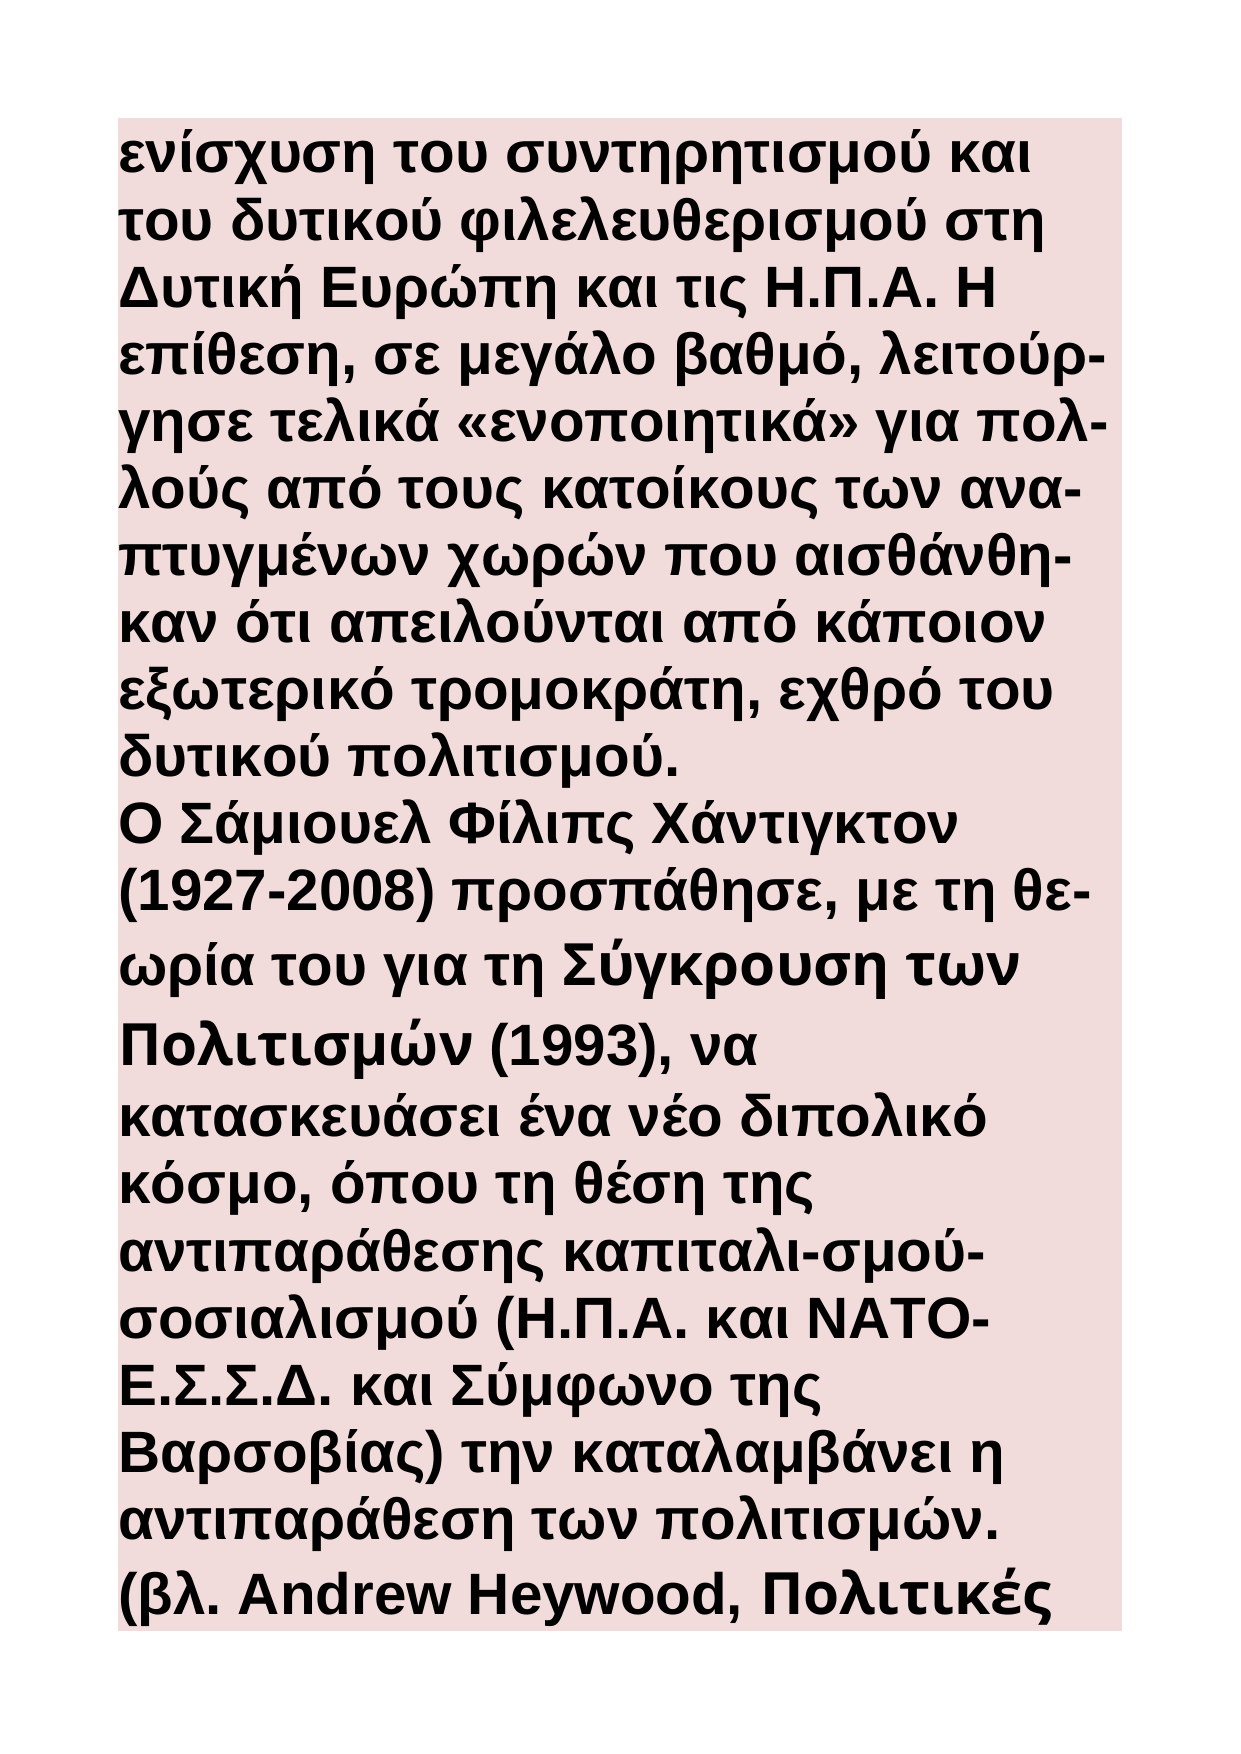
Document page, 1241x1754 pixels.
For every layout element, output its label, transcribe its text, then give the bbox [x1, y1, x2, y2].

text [118, 1552, 1122, 1631]
text Ο Σάμιουελ Φίλιπς Χάντιγκτον (1927-2008) προσπάθησε, με τη θε-ωρία του για τη Σύγκρουση των Πολιτισμών (1993), να κατασκευάσει ένα νέο διπολικό κόσμο, όπου τη θέση της αντιπαράθεσης καπιταλι-σμού-σοσιαλισμού (Η.Π.Α. και ΝΑΤΟ-Ε.Σ.Σ.Δ. και Σύμφωνο της Βαρσοβίας) την καταλαμβάνει η αντιπαράθεση των πολιτισμών. [118, 789, 1122, 1552]
text ενίσχυση του συντηρητισμού και του δυτικού φιλελευθερισμού στη Δυτική Ευρώπη και τις Η.Π.Α. Η επίθεση, σε μεγάλο βαθμό, λειτούρ-γησε τελικά «ενοποιητικά» για πολ-λούς από τους κατοίκους των ανα-πτυγμένων χωρών που αισθάνθη-καν ότι απειλούνται από κάποιον εξωτερικό τρομοκράτη, εχθρό του δυτικού πολιτισμού. [118, 118, 1122, 789]
